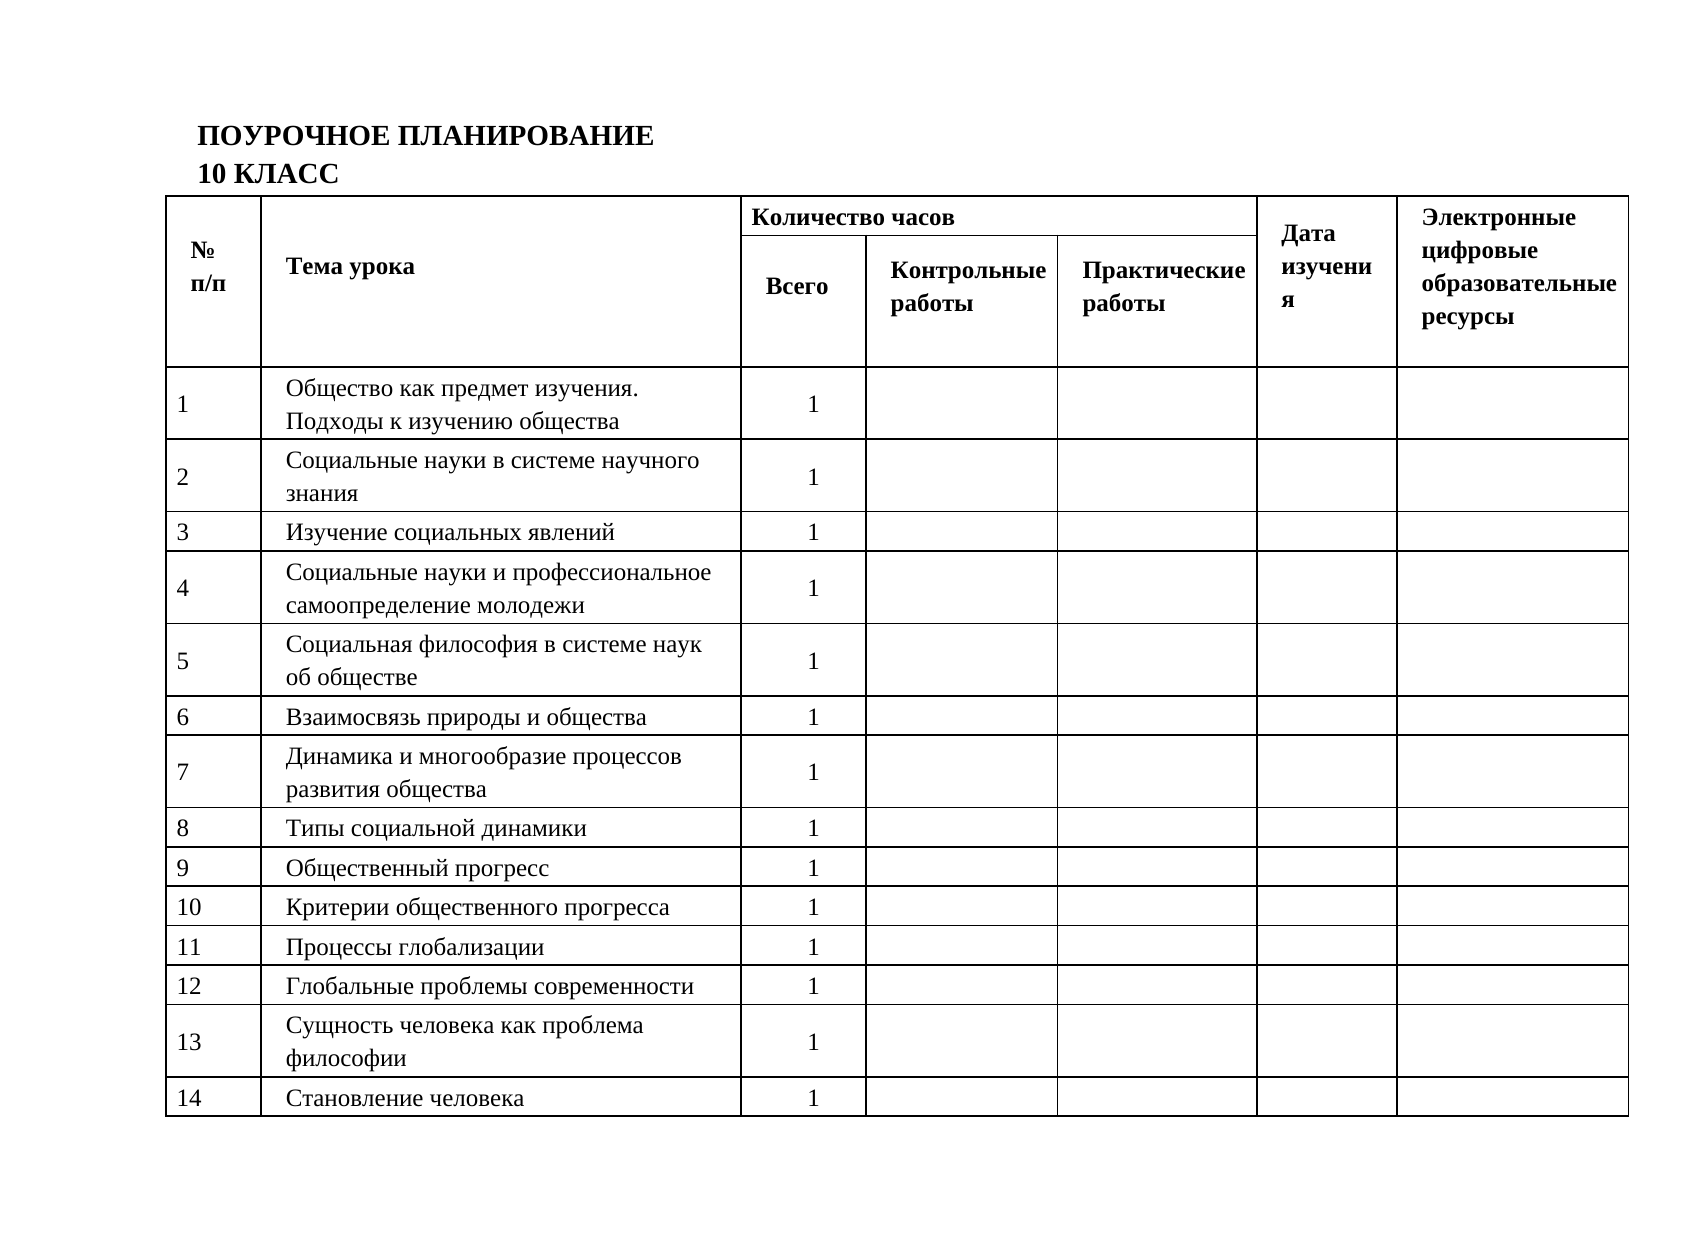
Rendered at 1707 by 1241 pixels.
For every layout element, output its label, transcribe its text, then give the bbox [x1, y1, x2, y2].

table_cell 1 [742, 1078, 865, 1115]
table_cell 1 [742, 887, 865, 925]
table_cell [1058, 697, 1256, 734]
table_cell [1058, 808, 1256, 846]
text ПОУРОЧНОЕ ПЛАНИРОВАНИЕ [190, 118, 1618, 152]
table_cell [1058, 966, 1256, 1003]
table_cell [867, 1005, 1057, 1076]
table_cell [867, 552, 1057, 622]
table_cell Контрольные работы [867, 236, 1057, 366]
table_cell [1398, 440, 1628, 511]
table_cell [1258, 552, 1396, 622]
table_cell [1398, 808, 1628, 846]
table_cell [1398, 887, 1628, 925]
table_header № п/п [167, 197, 260, 366]
table_cell [1398, 512, 1628, 550]
table_cell 1 [742, 966, 865, 1003]
table_cell Общественный прогресс [262, 848, 740, 885]
table_cell 8 [167, 808, 260, 846]
table_cell [1398, 848, 1628, 885]
table_cell [867, 624, 1057, 695]
table_cell Глобальные проблемы современности [262, 966, 740, 1003]
table_cell [1398, 926, 1628, 964]
table_cell 1 [742, 512, 865, 550]
table_cell [1398, 736, 1628, 807]
table_cell 10 [167, 887, 260, 925]
table_cell [1398, 624, 1628, 695]
table_cell 1 [742, 552, 865, 622]
table_cell [1258, 808, 1396, 846]
table_cell Всего [742, 236, 865, 366]
table_cell [1258, 440, 1396, 511]
table_cell 1 [742, 697, 865, 734]
table_cell [867, 808, 1057, 846]
table_cell [1058, 512, 1256, 550]
table_cell 1 [742, 368, 865, 438]
table_cell [1258, 368, 1396, 438]
table_cell Социальная философия в системе наук об обществе [262, 624, 740, 695]
table_cell [1058, 1005, 1256, 1076]
table_cell [867, 848, 1057, 885]
table_cell [1258, 624, 1396, 695]
table_cell [1398, 697, 1628, 734]
table_cell [1258, 966, 1396, 1003]
table_cell 1 [742, 624, 865, 695]
table_cell 1 [167, 368, 260, 438]
table_cell [1398, 1078, 1628, 1115]
table_cell [1058, 552, 1256, 622]
table_header Электронные цифровые образовательные ресурсы [1398, 197, 1628, 366]
table_cell [867, 512, 1057, 550]
text 10 КЛАСС [190, 157, 1618, 190]
table_cell [867, 697, 1057, 734]
table_cell 1 [742, 1005, 865, 1076]
table_cell [1398, 368, 1628, 438]
table_cell Социальные науки в системе научного знания [262, 440, 740, 511]
table_cell [867, 966, 1057, 1003]
table_cell [1258, 848, 1396, 885]
table_cell [867, 368, 1057, 438]
table_cell 6 [167, 697, 260, 734]
table_cell [867, 440, 1057, 511]
table_cell Взаимосвязь природы и общества [262, 697, 740, 734]
table_cell 9 [167, 848, 260, 885]
table_cell [1398, 966, 1628, 1003]
table_cell [867, 736, 1057, 807]
table_cell 2 [167, 440, 260, 511]
table_cell 14 [167, 1078, 260, 1115]
table_header Количество часов [742, 197, 1256, 234]
table_cell [1398, 1005, 1628, 1076]
table_cell [1258, 1005, 1396, 1076]
table_cell [1058, 887, 1256, 925]
table_cell 4 [167, 552, 260, 622]
table_cell 1 [742, 736, 865, 807]
table_cell 12 [167, 966, 260, 1003]
table_cell Социальные науки и профессиональное самоопределение молодежи [262, 552, 740, 622]
table_cell Типы социальной динамики [262, 808, 740, 846]
table_cell [867, 887, 1057, 925]
table_cell 1 [742, 440, 865, 511]
table_header Тема урока [262, 197, 740, 366]
table_cell 5 [167, 624, 260, 695]
table_cell [1258, 512, 1396, 550]
table_cell Процессы глобализации [262, 926, 740, 964]
table_cell [1058, 1078, 1256, 1115]
table_cell 3 [167, 512, 260, 550]
table_cell [1258, 736, 1396, 807]
table_cell 1 [742, 848, 865, 885]
table_cell [1058, 368, 1256, 438]
table_cell Общество как предмет изучения. Подходы к изучению общества [262, 368, 740, 438]
table_cell [1058, 624, 1256, 695]
table_cell [1258, 1078, 1396, 1115]
table_cell [1258, 887, 1396, 925]
table_cell [867, 1078, 1057, 1115]
table_cell 7 [167, 736, 260, 807]
table_cell Сущность человека как проблема философии [262, 1005, 740, 1076]
table_cell Динамика и многообразие процессов развития общества [262, 736, 740, 807]
table_cell Практические работы [1058, 236, 1256, 366]
table_cell [1058, 926, 1256, 964]
table_cell [1058, 736, 1256, 807]
table_cell Критерии общественного прогресса [262, 887, 740, 925]
table_cell [1058, 848, 1256, 885]
table_cell 13 [167, 1005, 260, 1076]
table_cell 1 [742, 808, 865, 846]
table_cell [1058, 440, 1256, 511]
table_header Дата изучения [1258, 197, 1396, 366]
table_cell Изучение социальных явлений [262, 512, 740, 550]
table_cell Становление человека [262, 1078, 740, 1115]
table_cell [1398, 552, 1628, 622]
table_cell [1258, 926, 1396, 964]
table_cell 11 [167, 926, 260, 964]
table_cell [1258, 697, 1396, 734]
table_cell 1 [742, 926, 865, 964]
table_cell [867, 926, 1057, 964]
